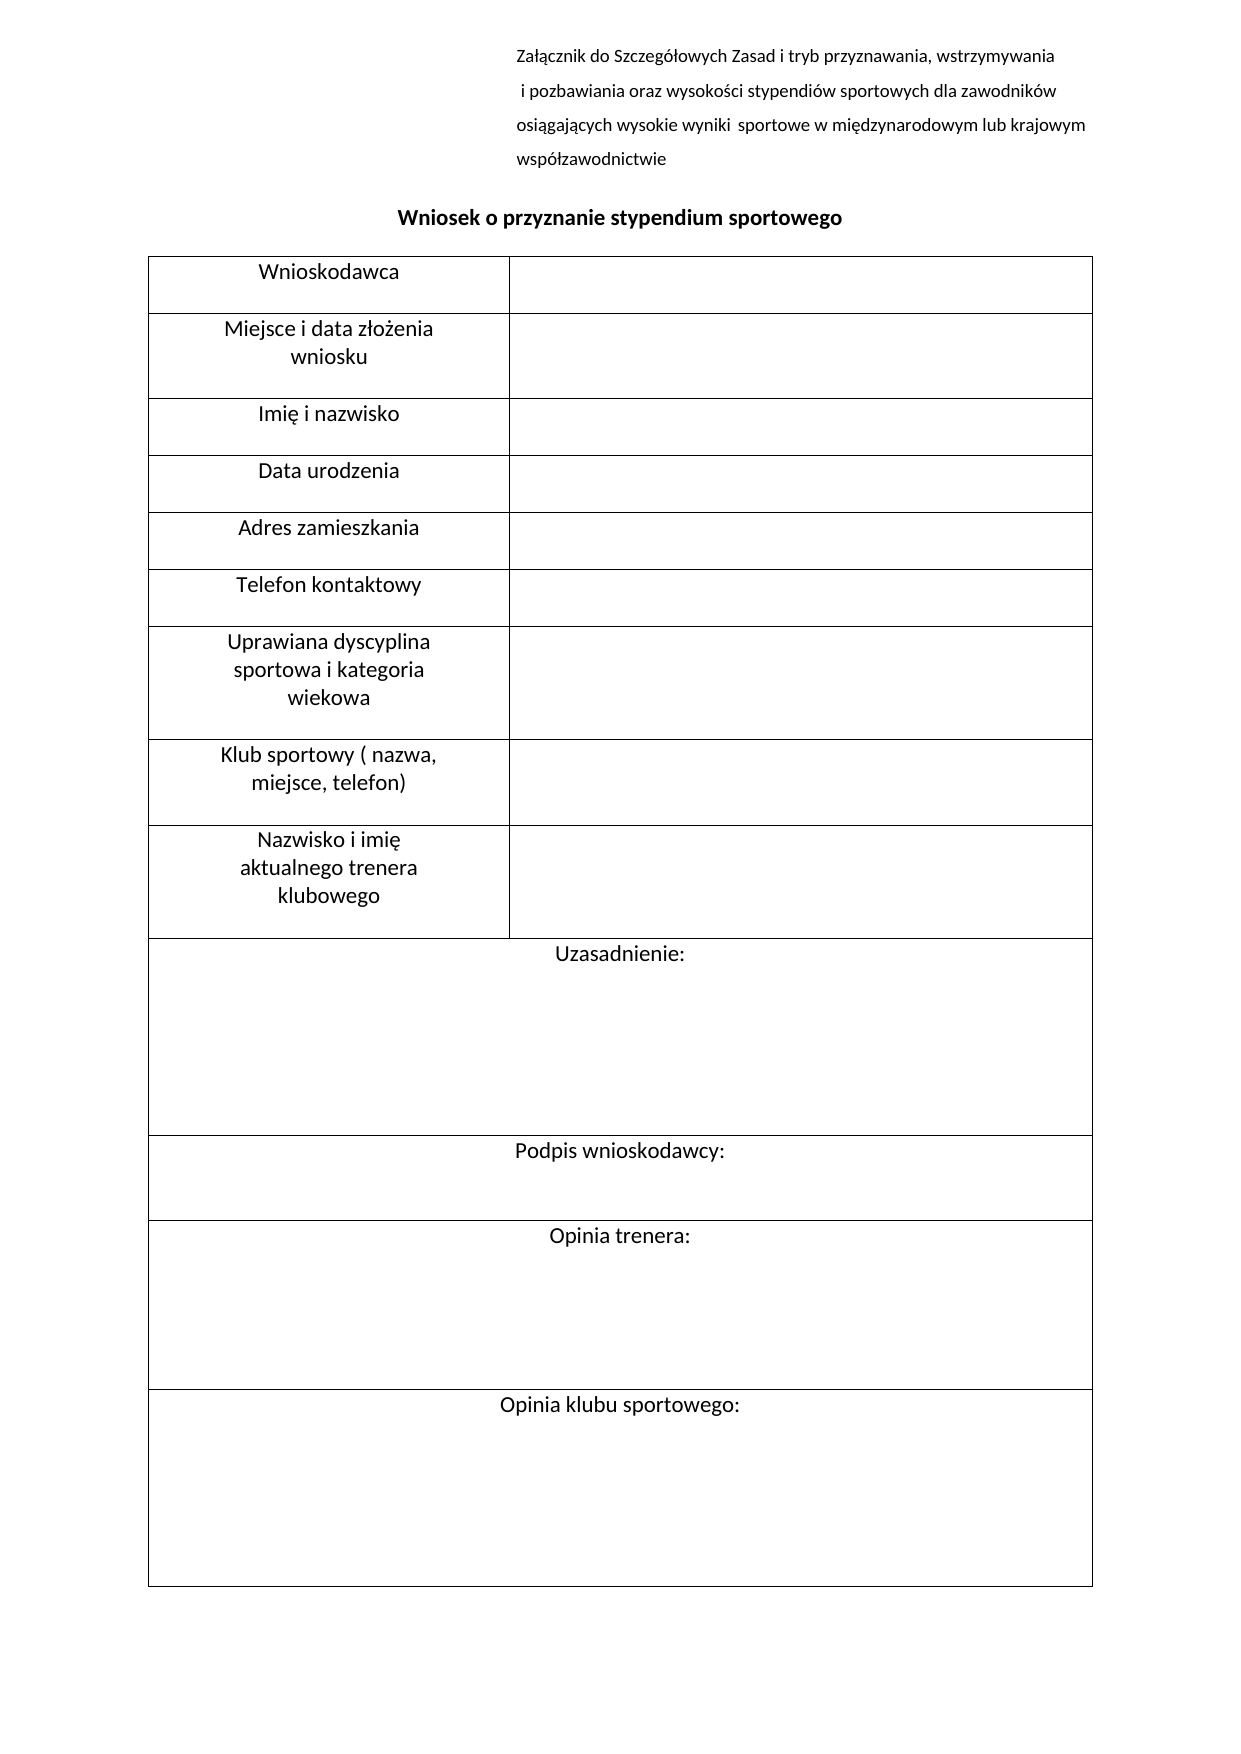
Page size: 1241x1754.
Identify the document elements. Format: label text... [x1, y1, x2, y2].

table_cell Telefon kontaktowy [149, 570, 509, 626]
table_cell [510, 399, 1092, 455]
table_cell [510, 740, 1092, 824]
table_cell Klub sportowy ( nazwa, miejsce, telefon) [149, 740, 509, 824]
table_header Wnioskodawca [149, 257, 509, 313]
table_cell Podpis wnioskodawcy: [149, 1136, 1092, 1220]
text Załącznik do Szczegółowych Zasad i tryb przyznawania, wstrzymywania i pozbawiania oraz wysokości stypendiów sportowych dla zawodników osiągających wysokie wyniki sportowe w międzynarodowym lub krajowym współzawodnictwie [148, 44, 1093, 170]
table_header [510, 257, 1092, 313]
table_cell Data urodzenia [149, 456, 509, 512]
text Wniosek o przyznanie stypendium sportowego [148, 203, 1093, 231]
table_cell Uprawiana dyscyplina sportowa i kategoria wiekowa [149, 627, 509, 739]
table_cell Miejsce i data złożenia wniosku [149, 314, 509, 398]
table_cell [510, 456, 1092, 512]
table_cell [510, 513, 1092, 569]
table_cell [510, 314, 1092, 398]
table_cell Adres zamieszkania [149, 513, 509, 569]
table_cell [510, 570, 1092, 626]
table_cell Uzasadnienie: [149, 939, 1092, 1135]
table_cell [510, 826, 1092, 938]
table_cell [510, 627, 1092, 739]
table_cell Nazwisko i imię aktualnego trenera klubowego [149, 826, 509, 938]
table_cell Opinia klubu sportowego: [149, 1390, 1092, 1586]
table_cell Opinia trenera: [149, 1221, 1092, 1389]
table_cell Imię i nazwisko [149, 399, 509, 455]
